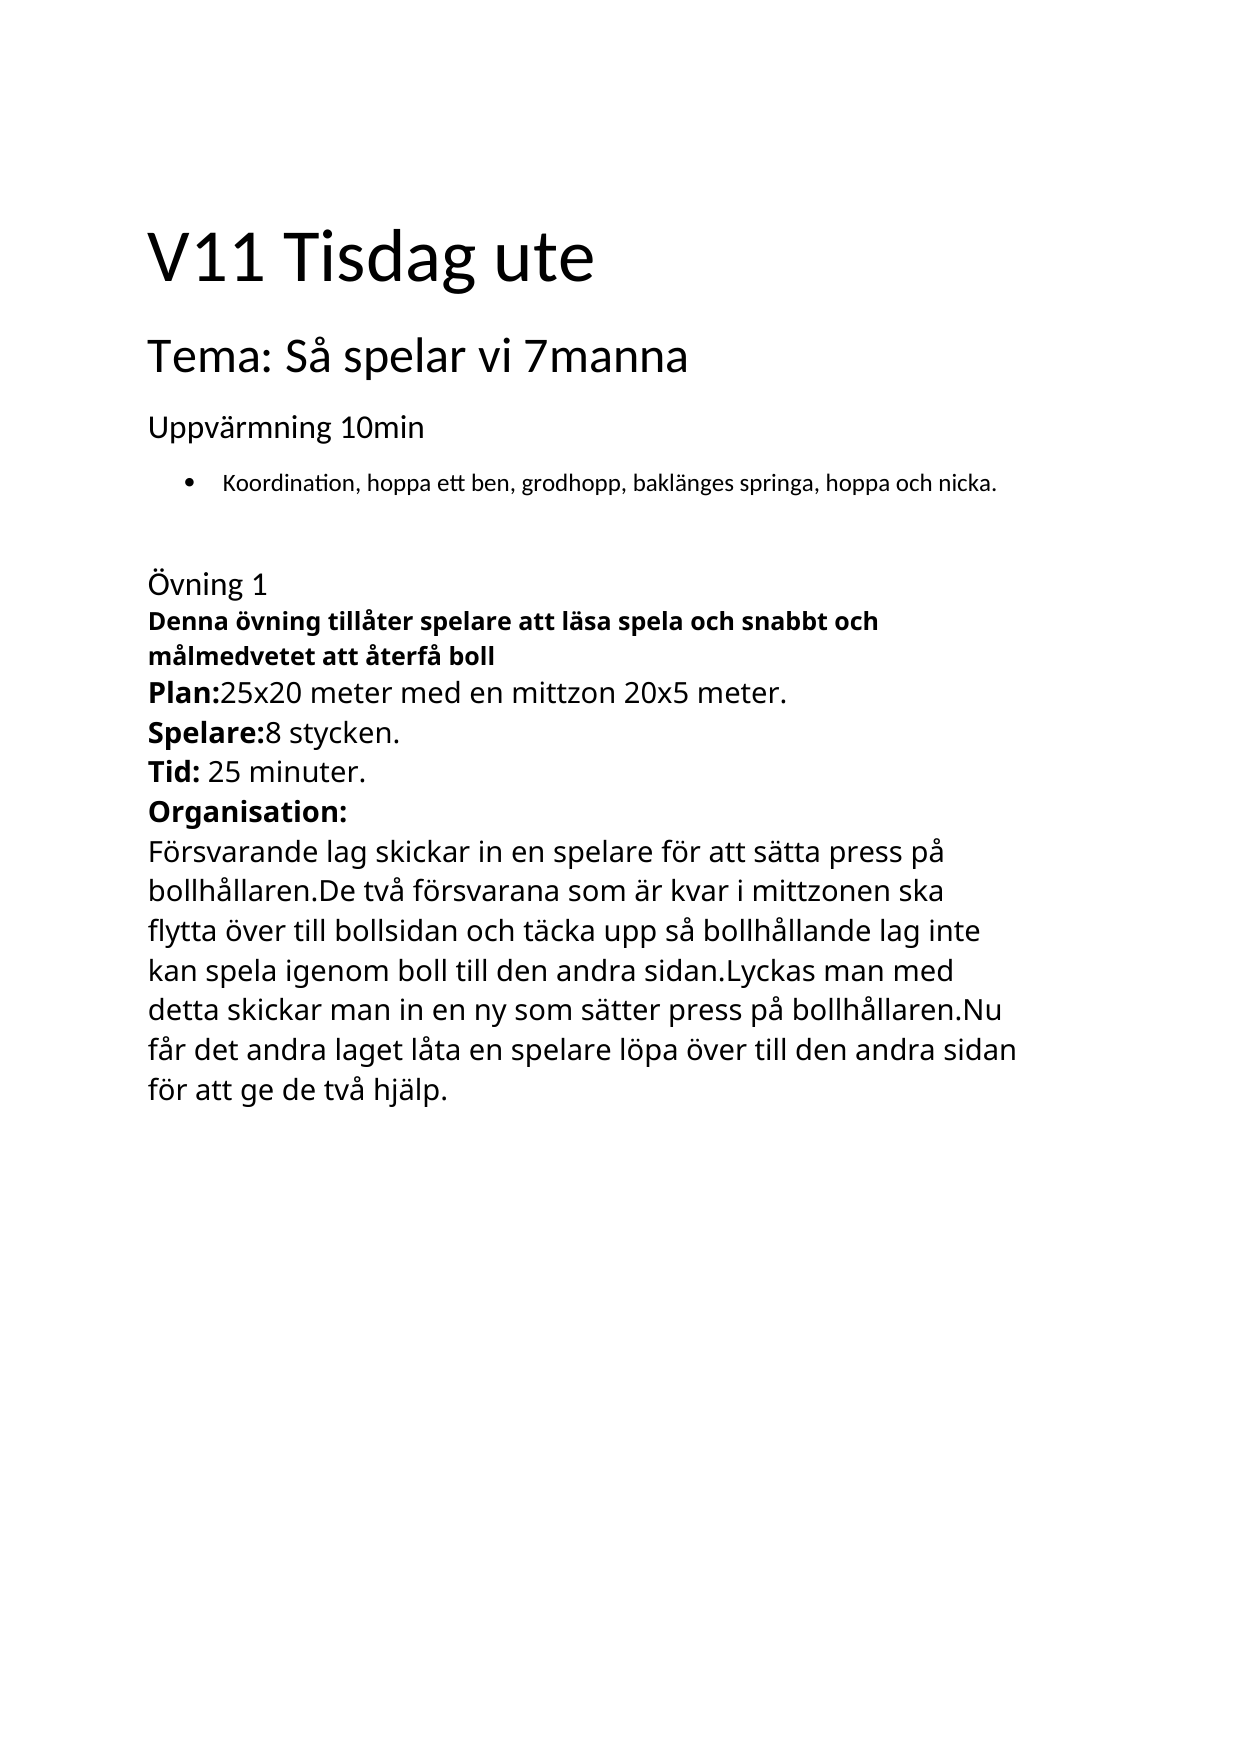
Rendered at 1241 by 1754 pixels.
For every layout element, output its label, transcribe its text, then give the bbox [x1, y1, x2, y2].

text Spelare:8 stycken. [148, 712, 1093, 752]
text Övning 1 [148, 563, 1093, 604]
text Försvarande lag skickar in en spelare för att sätta press på [148, 831, 1093, 871]
list Koordination, hoppa ett ben, grodhopp, baklänges springa, hoppa och nicka. [185, 467, 1093, 497]
text målmedvetet att återfå boll [148, 638, 1093, 672]
text kan spela igenom boll till den andra sidan.Lyckas man med [148, 950, 1093, 990]
text Tema: Så spelar vi 7manna [148, 324, 1093, 385]
text Organisation: [148, 791, 1093, 831]
text Denna övning tillåter spelare att läsa spela och snabbt och [148, 604, 1093, 638]
text Tid: 25 minuter. [148, 752, 1093, 791]
text detta skickar man in en ny som sätter press på bollhållaren.Nu [148, 990, 1093, 1029]
text bollhållaren.De två försvarana som är kvar i mittzonen ska [148, 871, 1093, 910]
text flytta över till bollsidan och täcka upp så bollhållande lag inte [148, 910, 1093, 950]
text Uppvärmning 10min [148, 406, 1093, 447]
text för att ge de två hjälp. [148, 1069, 1093, 1109]
text får det andra laget låta en spelare löpa över till den andra sidan [148, 1029, 1093, 1069]
text V11 Tisdag ute [148, 208, 1093, 300]
text Plan:25x20 meter med en mittzon 20x5 meter. [148, 672, 1093, 712]
